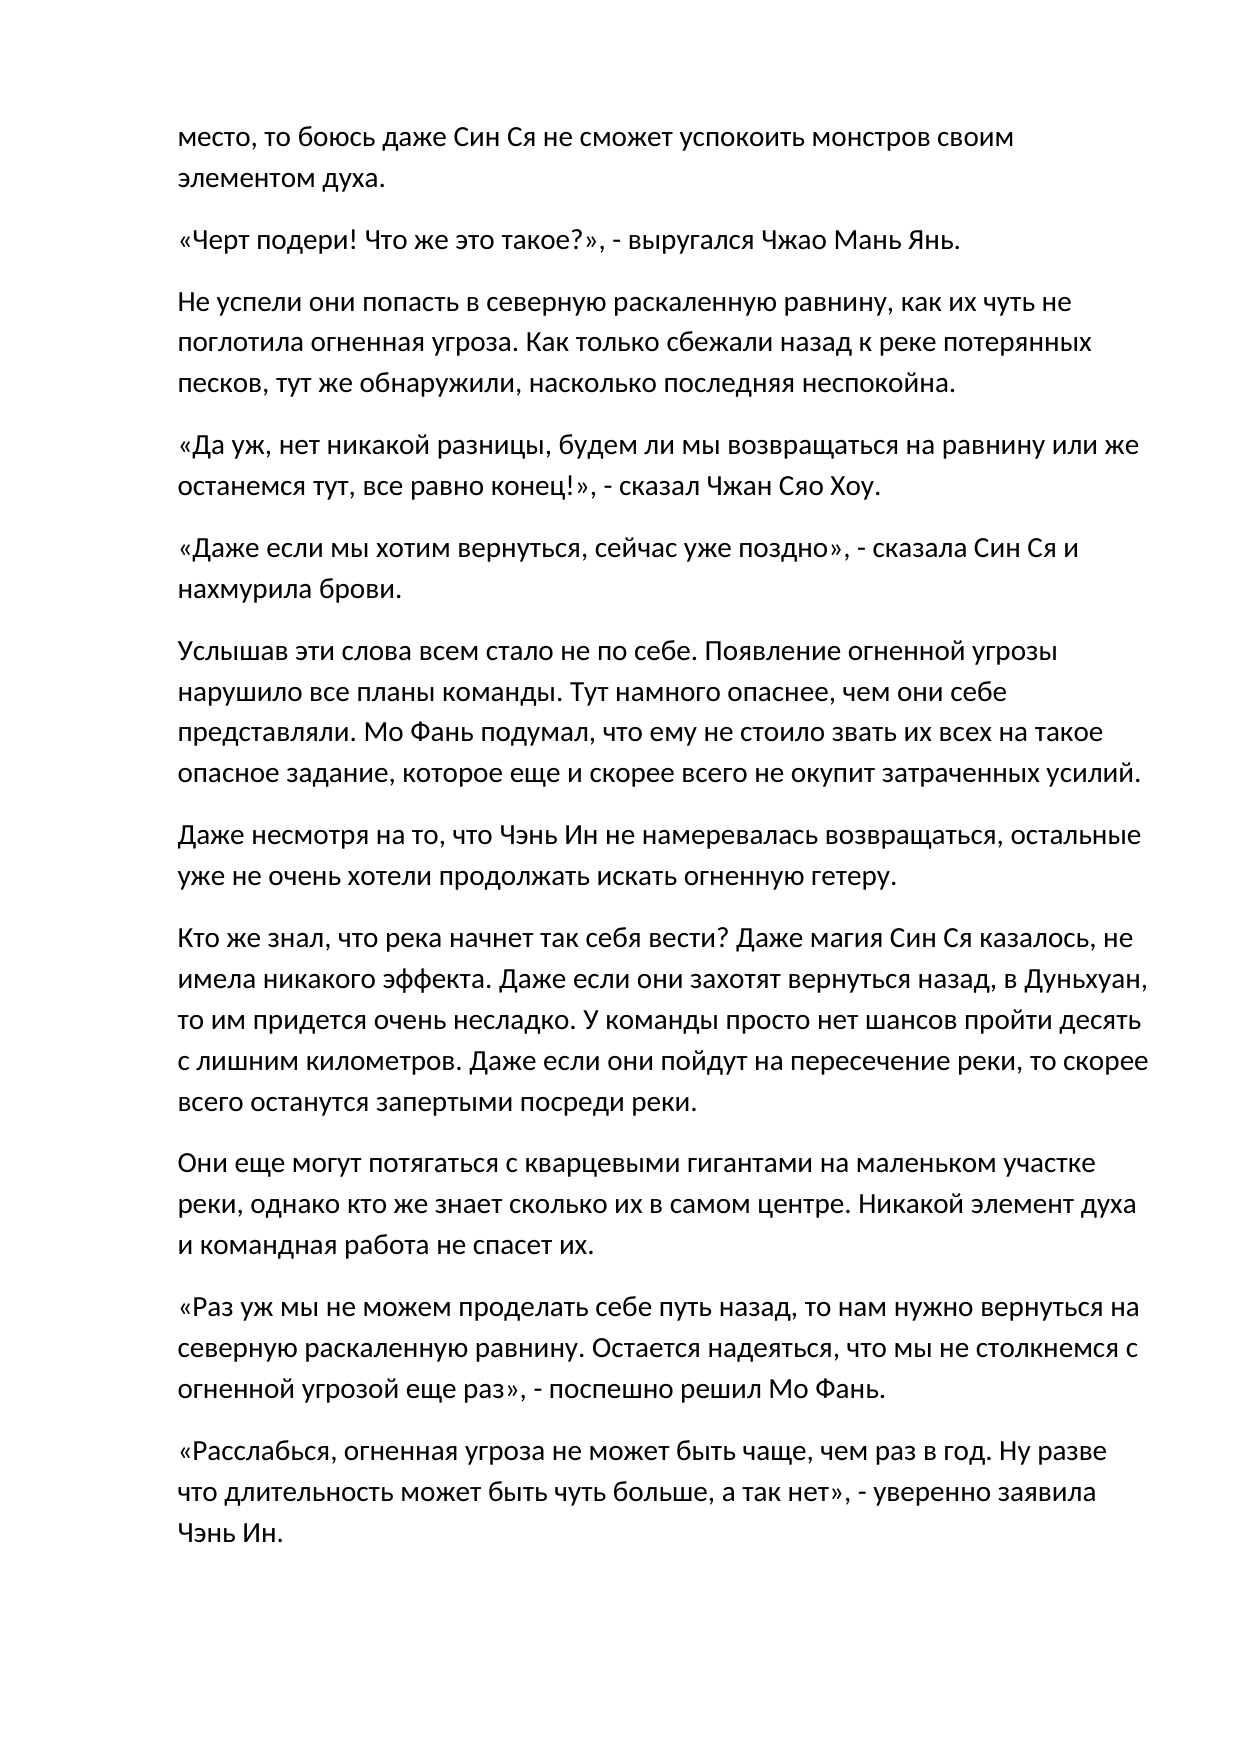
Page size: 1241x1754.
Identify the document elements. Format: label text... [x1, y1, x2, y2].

text «Раз уж мы не можем проделать себе путь назад, то нам нужно вернуться на северную раскаленную равнину. Остается надеяться, что мы не столкнемся с огненной угрозой еще раз», - поспешно решил Мо Фань. [177, 1288, 1152, 1406]
text «Да уж, нет никакой разницы, будем ли мы возвращаться на равнину или же останемся тут, все равно конец!», - сказал Чжан Сяо Хоу. [177, 426, 1152, 503]
text «Расслабься, огненная угроза не может быть чаще, чем раз в год. Ну разве что длительность может быть чуть больше, а так нет», - уверенно заявила Чэнь Ин. [177, 1432, 1152, 1549]
text Даже несмотря на то, что Чэнь Ин не намеревалась возвращаться, остальные уже не очень хотели продолжать искать огненную гетеру. [177, 816, 1152, 893]
text Они еще могут потягаться с кварцевыми гигантами на маленьком участке реки, однако кто же знает сколько их в самом центре. Никакой элемент духа и командная работа не спасет их. [177, 1144, 1152, 1262]
text «Черт подери! Что же это такое?», - выругался Чжао Мань Янь. [177, 221, 1152, 256]
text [177, 118, 1152, 195]
text Кто же знал, что река начнет так себя вести? Даже магия Син Ся казалось, не имела никакого эффекта. Даже если они захотят вернуться назад, в Дуньхуан, то им придется очень несладко. У команды просто нет шансов пройти десять с лишним километров. Даже если они пойдут на пересечение реки, то скорее всего останутся запертыми посреди реки. [177, 919, 1152, 1118]
text Не успели они попасть в северную раскаленную равнину, как их чуть не поглотила огненная угроза. Как только сбежали назад к реке потерянных песков, тут же обнаружили, насколько последняя неспокойна. [177, 283, 1152, 400]
text «Даже если мы хотим вернуться, сейчас уже поздно», - сказала Син Ся и нахмурила брови. [177, 529, 1152, 606]
text Услышав эти слова всем стало не по себе. Появление огненной угрозы нарушило все планы команды. Тут намного опаснее, чем они себе представляли. Мо Фань подумал, что ему не стоило звать их всех на такое опасное задание, которое еще и скорее всего не окупит затраченных усилий. [177, 632, 1152, 790]
